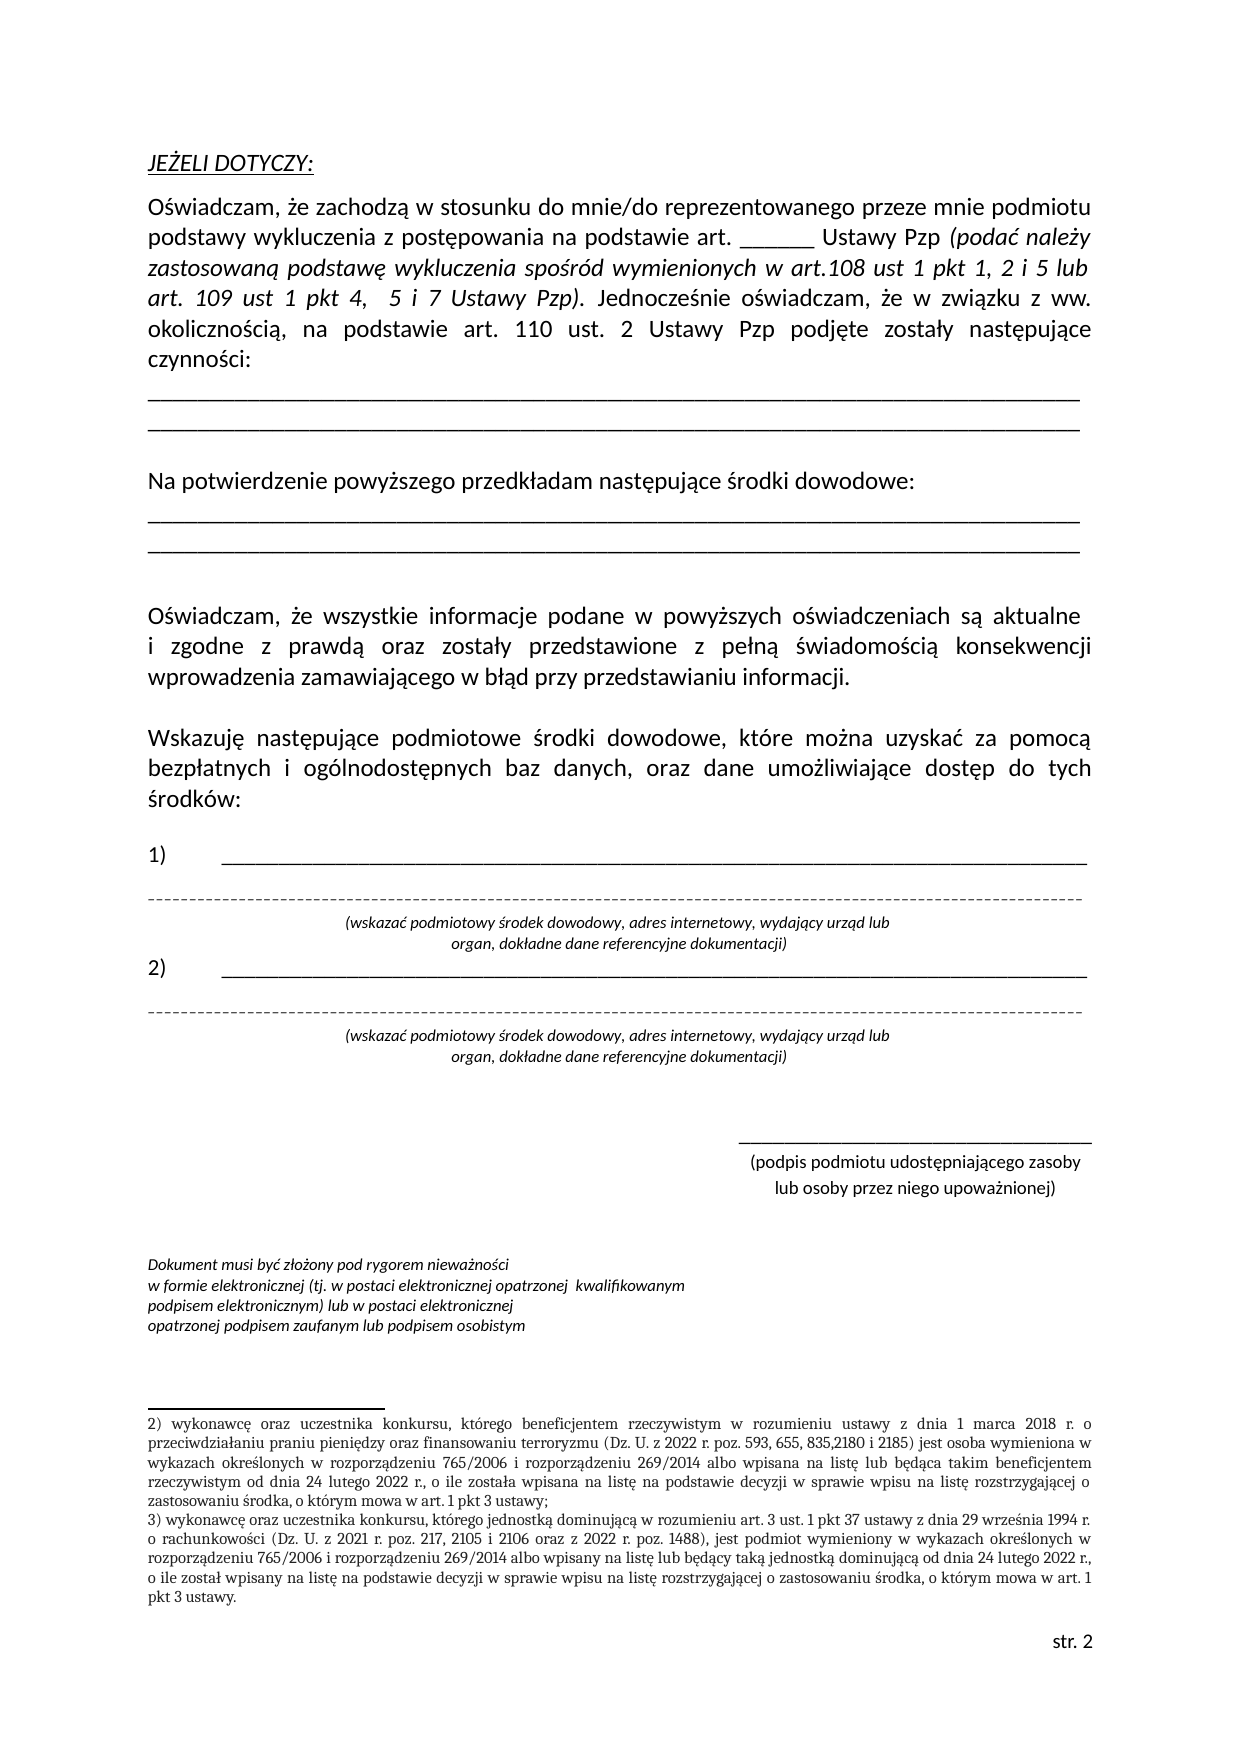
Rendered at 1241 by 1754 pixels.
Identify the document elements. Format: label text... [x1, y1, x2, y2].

text Dokument musi być złożony pod rygorem nieważności w formie elektronicznej (tj. w postaci elektronicznej opatrzonej kwalifikowanym podpisem elektronicznym) lub w postaci elektronicznej opatrzonej podpisem zaufanym lub podpisem osobistym [148, 1254, 1093, 1336]
text Wskazuję następujące podmiotowe środki dowodowe, które można uzyskać za pomocą bezpłatnych i ogólnodostępnych baz danych, oraz dane umożliwiające dostęp do tych środków: [148, 722, 1093, 813]
text Oświadczam, że zachodzą w stosunku do mnie/do reprezentowanego przeze mnie podmiotu podstawy wykluczenia z postępowania na podstawie art. ______ Ustawy Pzp (podać należy zastosowaną podstawę wykluczenia spośród wymienionych w art.108 ust 1 pkt 1, 2 i 5 lub art. 109 ust 1 pkt 4, 5 i 7 Ustawy Pzp). Jednocześnie oświadczam, że w związku z ww. okolicznością, na podstawie art. 110 ust. 2 Ustawy Pzp podjęte zostały następujące czynności: [148, 191, 1093, 374]
text _________________________________________________________________________________________________________________ [148, 882, 1093, 902]
text _________________________________________________________________________________________________________________ [148, 995, 1093, 1016]
text Oświadczam, że wszystkie informacje podane w powyższych oświadczeniach są aktualne i zgodne z prawdą oraz zostały przedstawione z pełną świadomością konsekwencji wprowadzenia zamawiającego w błąd przy przedstawianiu informacji. [148, 600, 1093, 691]
text ___________________________________________________________________________ [148, 374, 1093, 404]
text 1) ____________________________________________________________________________ [148, 840, 1093, 868]
text 2) ____________________________________________________________________________ [148, 953, 1093, 981]
text (wskazać podmiotowy środek dowodowy, adres internetowy, wydający urząd lub organ, dokładne dane referencyjne dokumentacji) [148, 1026, 1093, 1066]
text (wskazać podmiotowy środek dowodowy, adres internetowy, wydający urząd lub organ, dokładne dane referencyjne dokumentacji) [148, 913, 1093, 953]
text ___________________________________________________________________________ [148, 496, 1093, 526]
text ___________________________________________________________________________ [148, 404, 1093, 435]
text ___________________________________________________________________________ [148, 526, 1093, 557]
text Na potwierdzenie powyższego przedkładam następujące środki dowodowe: [148, 465, 1093, 496]
text _______________________________ (podpis podmiotu udostępniającego zasoby lub osoby przez niego upoważnionej) [738, 1119, 1093, 1199]
text JEŻELI DOTYCZY: [148, 148, 1093, 178]
